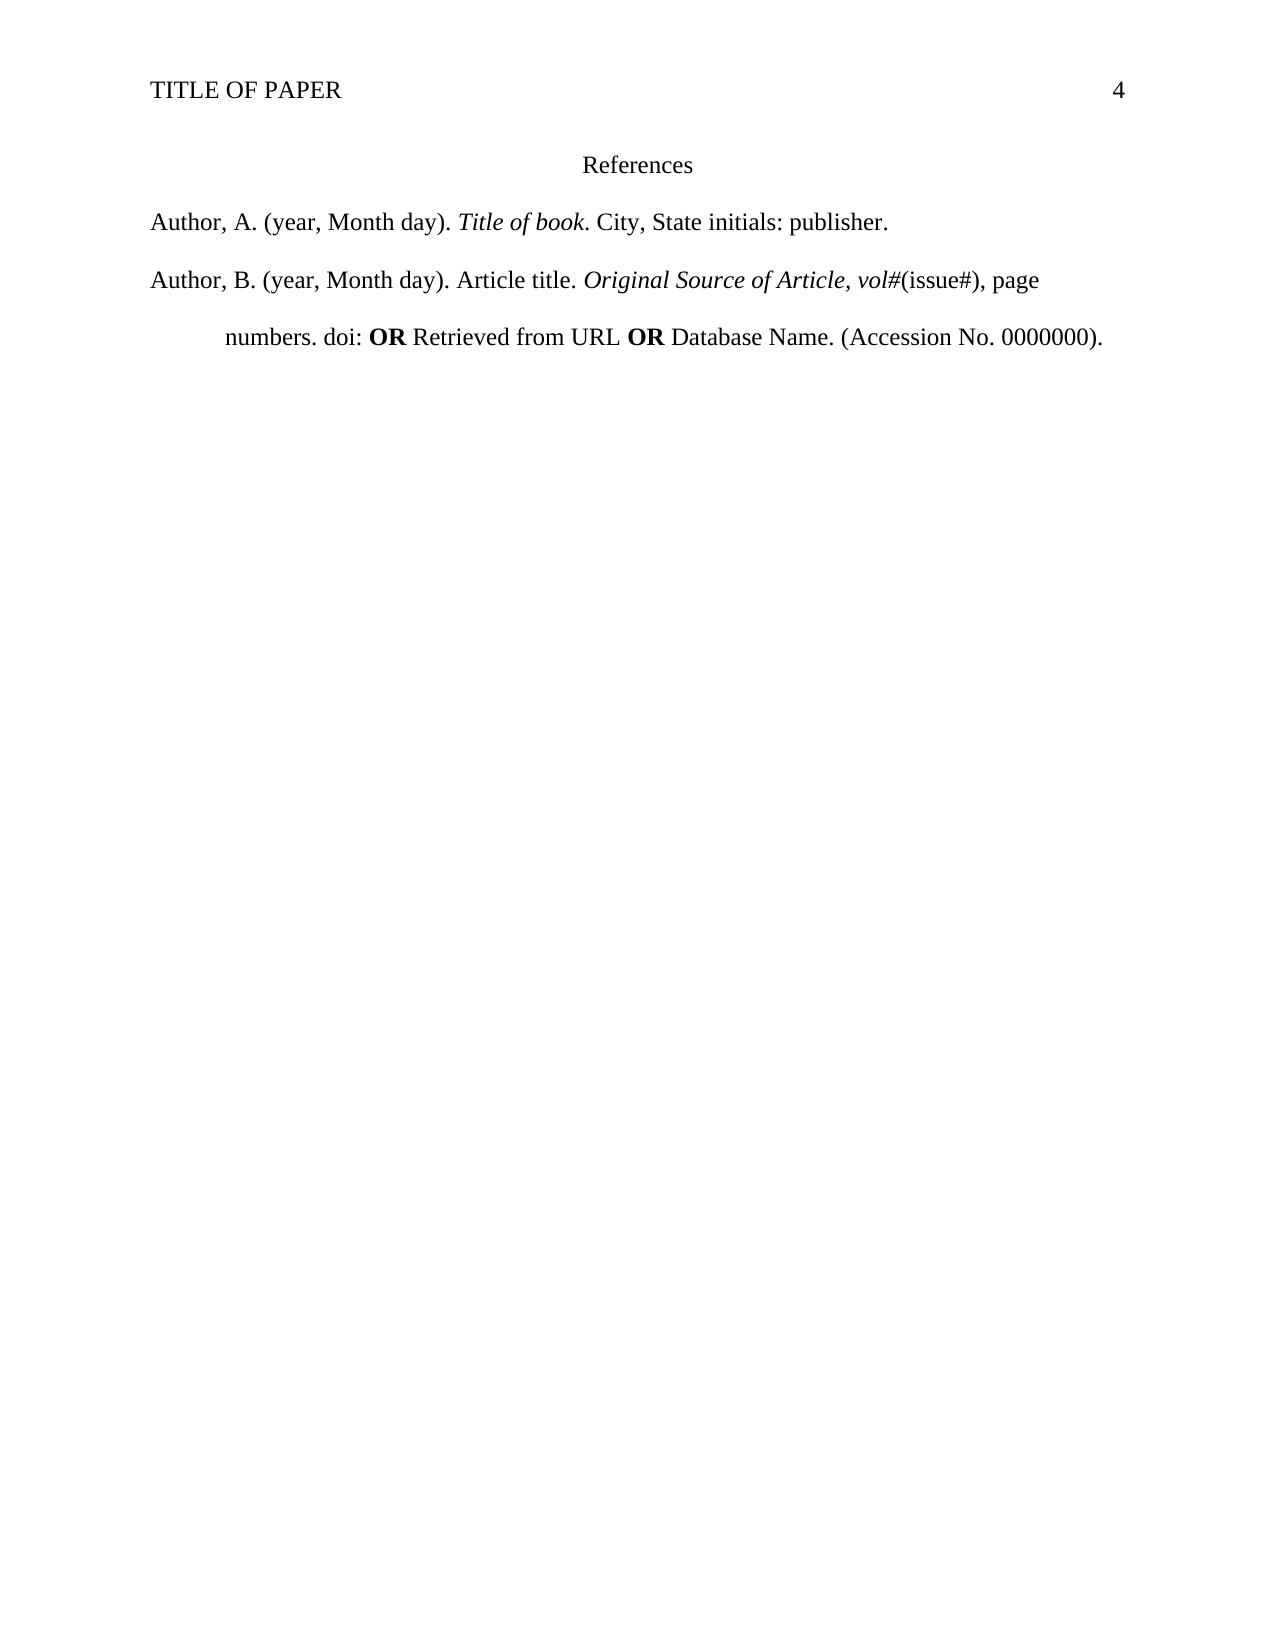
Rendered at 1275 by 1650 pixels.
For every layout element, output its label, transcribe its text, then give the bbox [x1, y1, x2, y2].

text Author, A. (year, Month day). Title of book. City, State initials: publisher. [150, 207, 1125, 236]
text References [150, 150, 1125, 179]
text Author, B. (year, Month day). Article title. Original Source of Article, vol#(issue#), page numbers. doi: OR Retrieved from URL OR Database Name. (Accession No. 0000000). [150, 265, 1125, 351]
